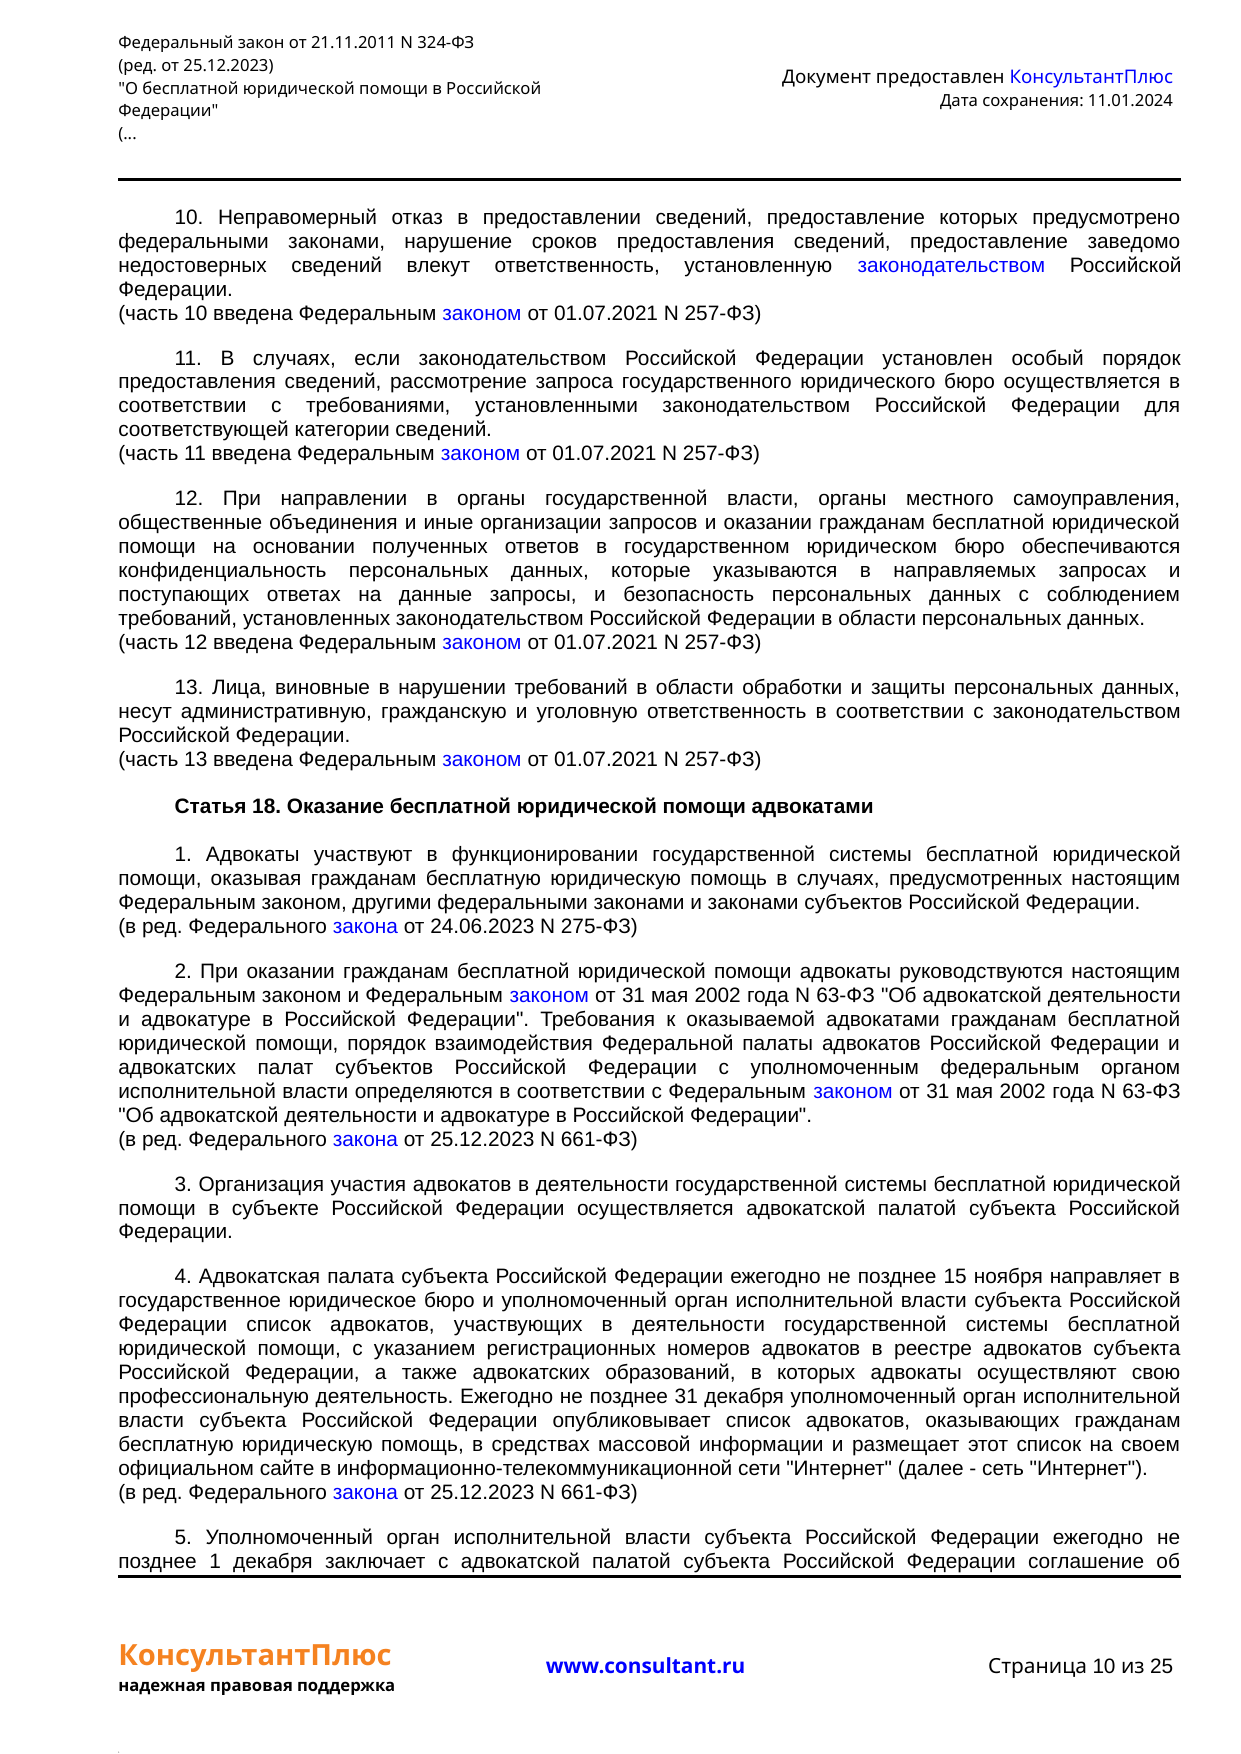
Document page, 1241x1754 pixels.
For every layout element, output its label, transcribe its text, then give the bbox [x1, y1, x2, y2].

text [118, 1524, 1181, 1572]
title Статья 18. Оказание бесплатной юридической помощи адвокатами [118, 794, 1181, 818]
text (в ред. Федерального закона от 25.12.2023 N 661-ФЗ) [118, 1480, 1181, 1504]
text (часть 10 введена Федеральным законом от 01.07.2021 N 257-ФЗ) [118, 301, 1181, 324]
text (в ред. Федерального закона от 25.12.2023 N 661-ФЗ) [118, 1127, 1181, 1151]
text 11. В случаях, если законодательством Российской Федерации установлен особый порядок предоставления сведений, рассмотрение запроса государственного юридического бюро осуществляется в соответствии с требованиями, установленными законодательством Российской Федерации для соответствующей категории сведений. [118, 345, 1181, 441]
text 13. Лица, виновные в нарушении требований в области обработки и защиты персональных данных, несут административную, гражданскую и уголовную ответственность в соответствии с законодательством Российской Федерации. [118, 674, 1181, 746]
text (часть 13 введена Федеральным законом от 01.07.2021 N 257-ФЗ) [118, 746, 1181, 770]
text (в ред. Федерального закона от 24.06.2023 N 275-ФЗ) [118, 914, 1181, 938]
text (часть 12 введена Федеральным законом от 01.07.2021 N 257-ФЗ) [118, 630, 1181, 654]
text 10. Неправомерный отказ в предоставлении сведений, предоставление которых предусмотрено федеральными законами, нарушение сроков предоставления сведений, предоставление заведомо недостоверных сведений влекут ответственность, установленную законодательством Российской Федерации. [118, 205, 1181, 301]
text 1. Адвокаты участвуют в функционировании государственной системы бесплатной юридической помощи, оказывая гражданам бесплатную юридическую помощь в случаях, предусмотренных настоящим Федеральным законом, другими федеральными законами и законами субъектов Российской Федерации. [118, 842, 1181, 914]
text 3. Организация участия адвокатов в деятельности государственной системы бесплатной юридической помощи в субъекте Российской Федерации осуществляется адвокатской палатой субъекта Российской Федерации. [118, 1171, 1181, 1243]
text 2. При оказании гражданам бесплатной юридической помощи адвокаты руководствуются настоящим Федеральным законом и Федеральным законом от 31 мая 2002 года N 63-ФЗ "Об адвокатской деятельности и адвокатуре в Российской Федерации". Требования к оказываемой адвокатами гражданам бесплатной юридической помощи, порядок взаимодействия Федеральной палаты адвокатов Российской Федерации и адвокатских палат субъектов Российской Федерации с уполномоченным федеральным органом исполнительной власти определяются в соответствии с Федеральным законом от 31 мая 2002 года N 63-ФЗ "Об адвокатской деятельности и адвокатуре в Российской Федерации". [118, 959, 1181, 1127]
text 12. При направлении в органы государственной власти, органы местного самоуправления, общественные объединения и иные организации запросов и оказании гражданам бесплатной юридической помощи на основании полученных ответов в государственном юридическом бюро обеспечиваются конфиденциальность персональных данных, которые указываются в направляемых запросах и поступающих ответах на данные запросы, и безопасность персональных данных с соблюдением требований, установленных законодательством Российской Федерации в области персональных данных. [118, 486, 1181, 630]
text (часть 11 введена Федеральным законом от 01.07.2021 N 257-ФЗ) [118, 441, 1181, 465]
text 4. Адвокатская палата субъекта Российской Федерации ежегодно не позднее 15 ноября направляет в государственное юридическое бюро и уполномоченный орган исполнительной власти субъекта Российской Федерации список адвокатов, участвующих в деятельности государственной системы бесплатной юридической помощи, с указанием регистрационных номеров адвокатов в реестре адвокатов субъекта Российской Федерации, а также адвокатских образований, в которых адвокаты осуществляют свою профессиональную деятельность. Ежегодно не позднее 31 декабря уполномоченный орган исполнительной власти субъекта Российской Федерации опубликовывает список адвокатов, оказывающих гражданам бесплатную юридическую помощь, в средствах массовой информации и размещает этот список на своем официальном сайте в информационно-телекоммуникационной сети "Интернет" (далее - сеть "Интернет"). [118, 1264, 1181, 1480]
